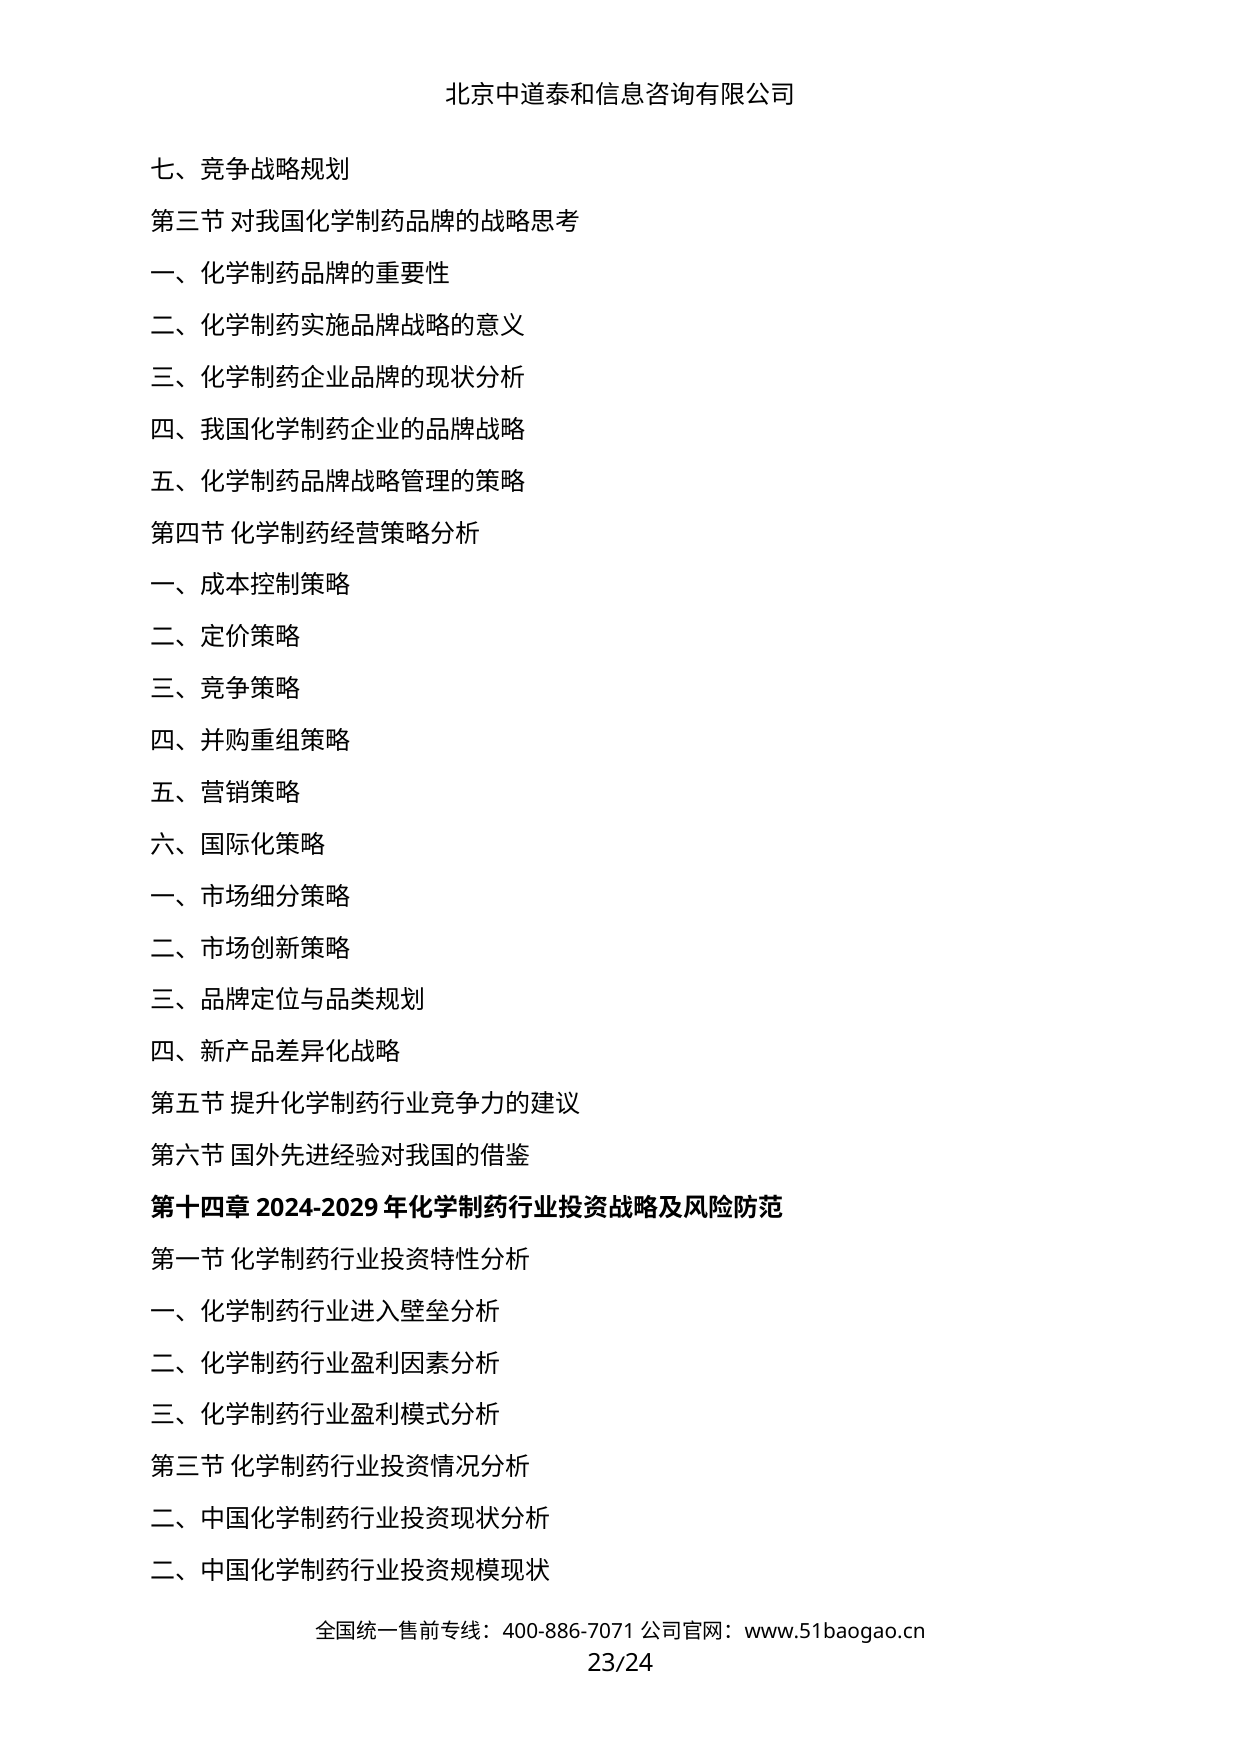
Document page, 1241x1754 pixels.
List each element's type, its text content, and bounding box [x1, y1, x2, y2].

text 一、化学制药行业进入壁垒分析 [150, 1291, 1090, 1327]
text 五、化学制药品牌战略管理的策略 [150, 461, 1090, 497]
text 二、定价策略 [150, 617, 1090, 653]
text 三、竞争策略 [150, 669, 1090, 705]
text 第六节 国外先进经验对我国的借鉴 [150, 1136, 1090, 1172]
text 二、市场创新策略 [150, 928, 1090, 964]
text 第四节 化学制药经营策略分析 [150, 513, 1090, 549]
text 二、中国化学制药行业投资规模现状 [150, 1551, 1090, 1587]
text 四、新产品差异化战略 [150, 1032, 1090, 1068]
text 三、化学制药行业盈利模式分析 [150, 1395, 1090, 1431]
text 六、国际化策略 [150, 824, 1090, 861]
text 三、化学制药企业品牌的现状分析 [150, 357, 1090, 394]
text 二、中国化学制药行业投资现状分析 [150, 1499, 1090, 1535]
text 四、我国化学制药企业的品牌战略 [150, 409, 1090, 446]
text 一、成本控制策略 [150, 565, 1090, 601]
text 一、市场细分策略 [150, 876, 1090, 912]
text 二、化学制药实施品牌战略的意义 [150, 306, 1090, 342]
text 七、竞争战略规划 [150, 150, 1090, 186]
text 第三节 对我国化学制药品牌的战略思考 [150, 202, 1090, 238]
text 一、化学制药品牌的重要性 [150, 254, 1090, 290]
text 五、营销策略 [150, 772, 1090, 809]
text 二、化学制药行业盈利因素分析 [150, 1343, 1090, 1379]
text 第三节 化学制药行业投资情况分析 [150, 1447, 1090, 1483]
text 第五节 提升化学制药行业竞争力的建议 [150, 1084, 1090, 1120]
text 第一节 化学制药行业投资特性分析 [150, 1239, 1090, 1276]
text 第十四章 2024-2029年化学制药行业投资战略及风险防范 [150, 1187, 1090, 1224]
text 四、并购重组策略 [150, 721, 1090, 757]
text 三、品牌定位与品类规划 [150, 980, 1090, 1016]
